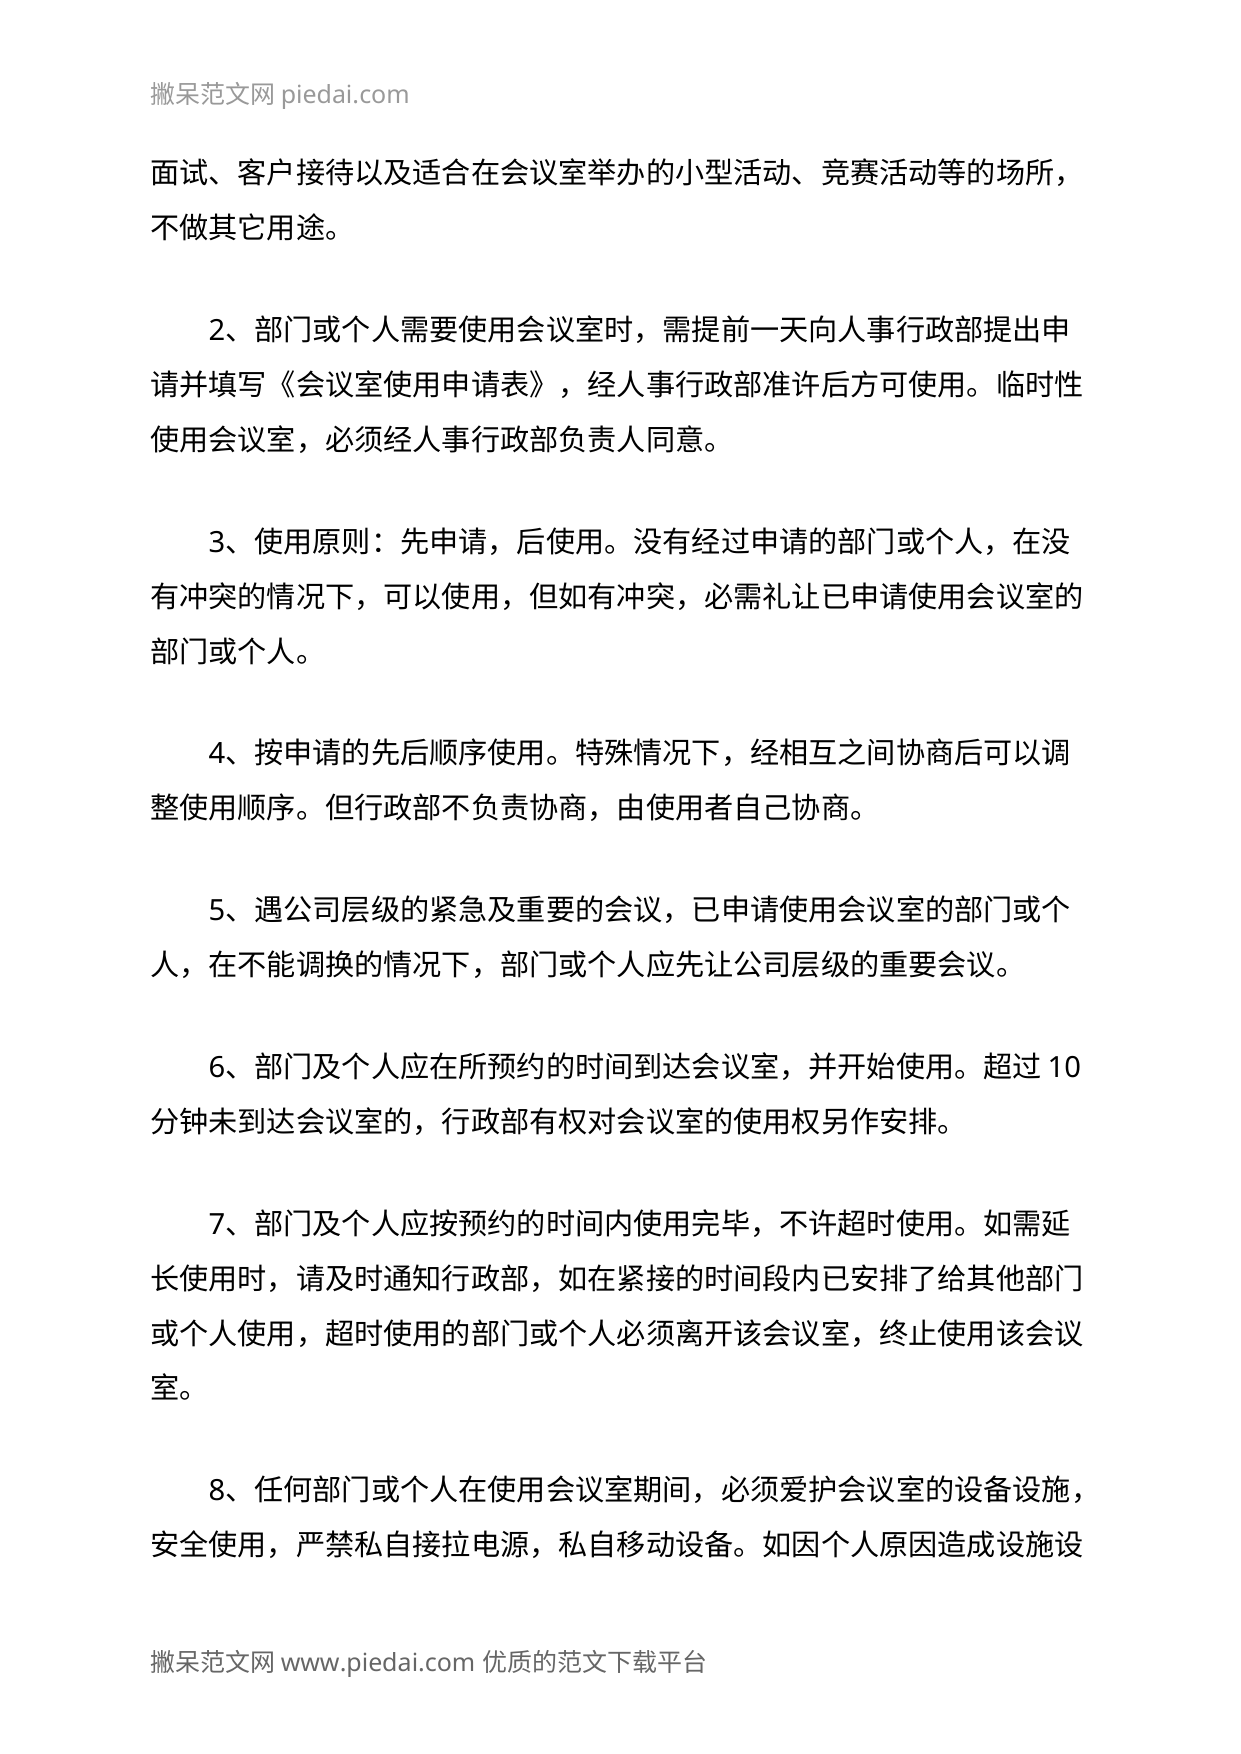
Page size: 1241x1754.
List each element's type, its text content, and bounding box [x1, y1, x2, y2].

text 6、部门及个人应在所预约的时间到达会议室，并开始使用。超过10分钟未到达会议室的，行政部有权对会议室的使用权另作安排。 [150, 1043, 1090, 1141]
text 3、使用原则：先申请，后使用。没有经过申请的部门或个人，在没有冲突的情况下，可以使用，但如有冲突，必需礼让已申请使用会议室的部门或个人。 [150, 518, 1090, 671]
text 5、遇公司层级的紧急及重要的会议，已申请使用会议室的部门或个人，在不能调换的情况下，部门或个人应先让公司层级的重要会议。 [150, 887, 1090, 984]
text 2、部门或个人需要使用会议室时，需提前一天向人事行政部提出申请并填写《会议室使用申请表》，经人事行政部准许后方可使用。临时性使用会议室，必须经人事行政部负责人同意。 [150, 307, 1090, 459]
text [150, 150, 1090, 247]
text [150, 1467, 1090, 1564]
text 4、按申请的先后顺序使用。特殊情况下，经相互之间协商后可以调整使用顺序。但行政部不负责协商，由使用者自己协商。 [150, 730, 1090, 827]
text 7、部门及个人应按预约的时间内使用完毕，不许超时使用。如需延长使用时，请及时通知行政部，如在紧接的时间段内已安排了给其他部门或个人使用，超时使用的部门或个人必须离开该会议室，终止使用该会议室。 [150, 1200, 1090, 1407]
